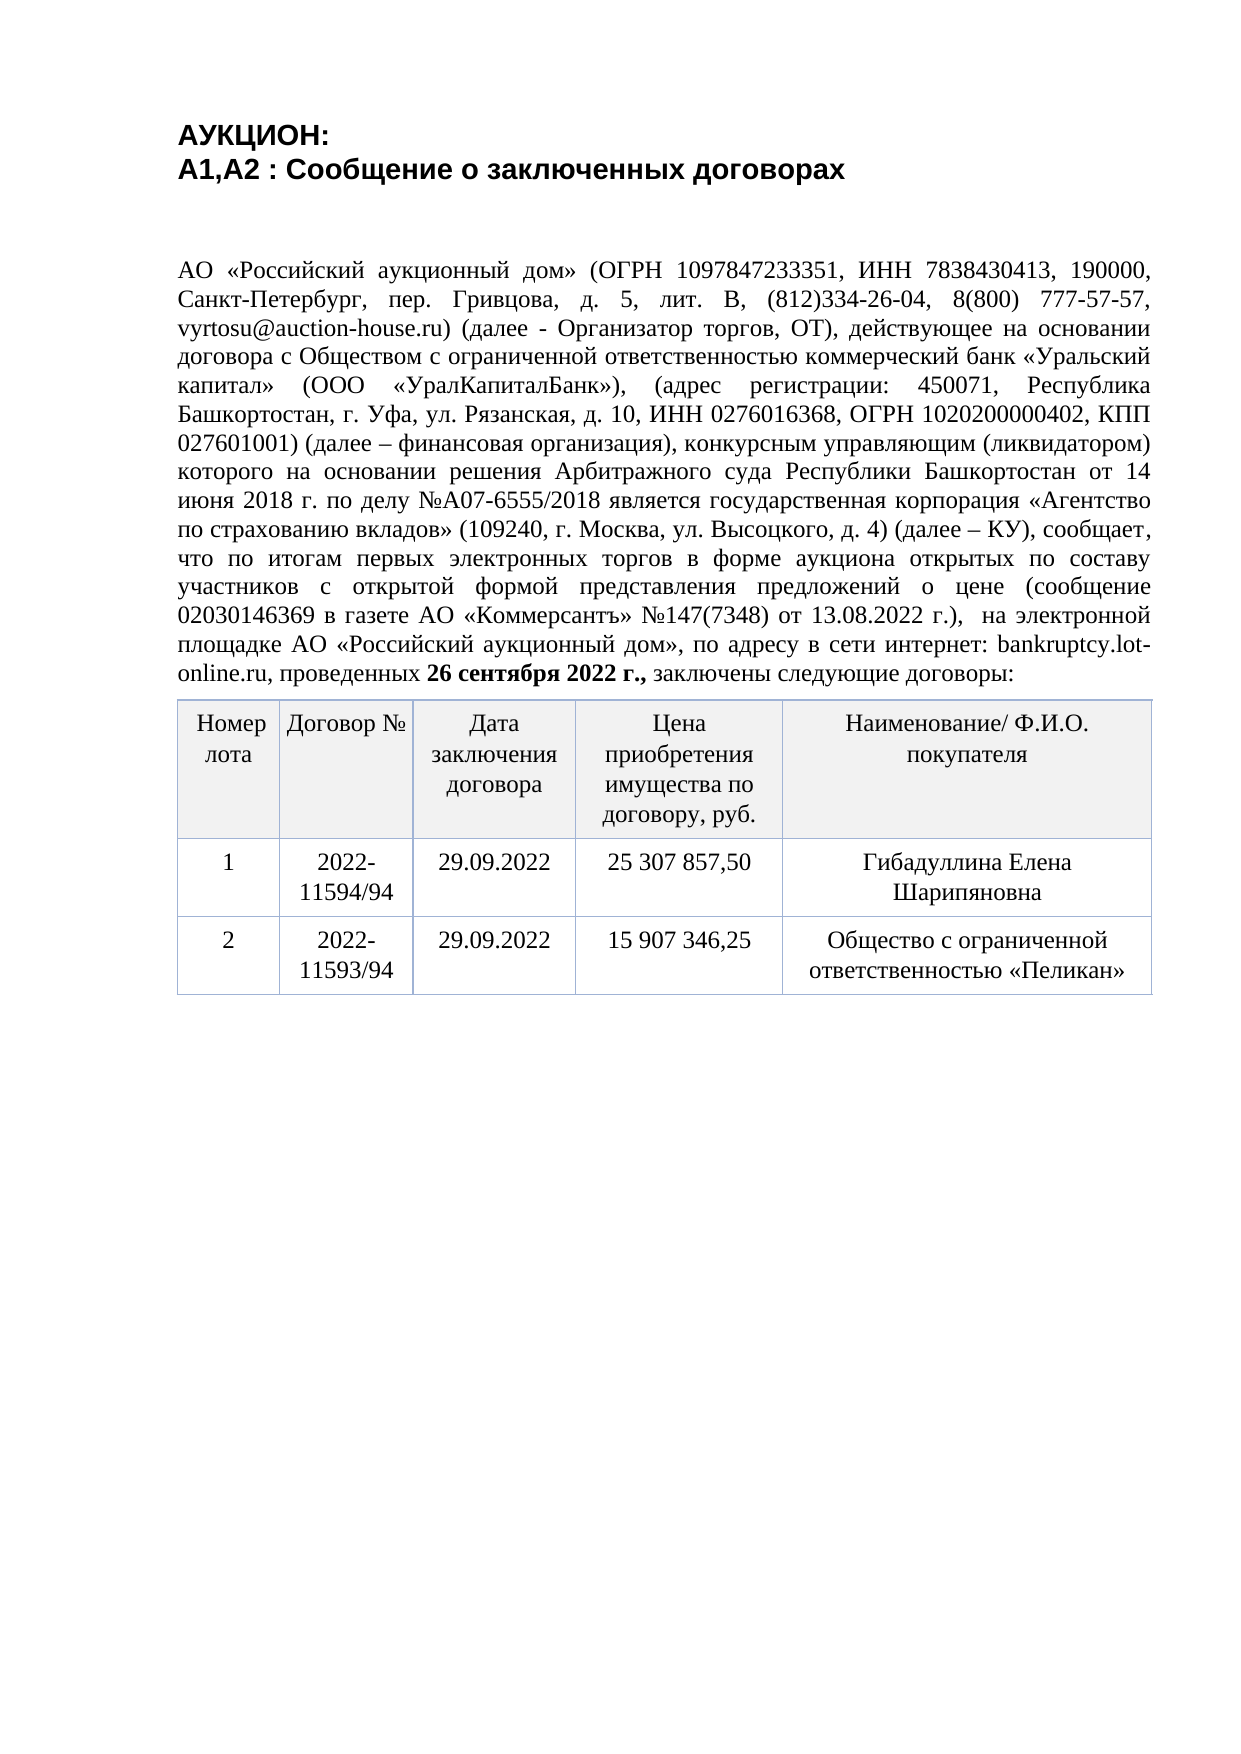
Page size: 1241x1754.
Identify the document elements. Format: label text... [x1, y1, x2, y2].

table_cell 2022-11593/94 [280, 917, 412, 993]
table_header Цена приобретения имущества по договору, руб. [576, 701, 782, 838]
table_cell 1 [178, 839, 279, 916]
table_cell 29.09.2022 [414, 917, 575, 993]
table_header Дата заключения договора [414, 701, 575, 838]
table_cell 29.09.2022 [414, 839, 575, 916]
table_cell 2 [178, 917, 279, 993]
table_cell 15 907 346,25 [576, 917, 782, 993]
text А1,А2 : Сообщение о заключенных договорах [177, 152, 1152, 185]
table_cell 25 307 857,50 [576, 839, 782, 916]
text АО «Российский аукционный дом» (ОГРН 1097847233351, ИНН 7838430413, 190000, Санкт-Петербург, пер. Гривцова, д. 5, лит. В, (812)334-26-04, 8(800) 777-57-57, vyrtosu@auction-house.ru) (далее - Организатор торгов, ОТ), действующее на основании договора с Обществом с ограниченной ответственностью коммерческий банк «Уральский капитал» (ООО «УралКапиталБанк»), (адрес регистрации: 450071, Республика Башкортостан, г. Уфа, ул. Рязанская, д. 10, ИНН 0276016368, ОГРН 1020200000402, КПП 027601001) (далее – финансовая организация), конкурсным управляющим (ликвидатором) которого на основании решения Арбитражного суда Республики Башкортостан от 14 июня 2018 г. по делу №А07-6555/2018 является государственная корпорация «Агентство по страхованию вкладов» (109240, г. Москва, ул. Высоцкого, д. 4) (далее – КУ), сообщает, что по итогам первых электронных торгов в форме аукциона открытых по составу участников с открытой формой представления предложений о цене (сообщение 02030146369 в газете АО «Коммерсантъ» №147(7348) от 13.08.2022 г.), на электронной площадке АО «Российский аукционный дом», по адресу в сети интернет: bankruptcy.lot-online.ru, проведенных 26 сентября 2022 г., заключены следующие договоры: [177, 255, 1152, 686]
table_header Номер лота [178, 701, 279, 838]
table_header Договор № [280, 701, 412, 838]
text АУКЦИОН: [177, 118, 1152, 152]
table_cell Общество с ограниченной ответственностью «Пеликан» [783, 917, 1151, 993]
table_cell Гибадуллина Елена Шарипяновна [783, 839, 1151, 916]
table_cell 2022-11594/94 [280, 839, 412, 916]
table_header Наименование/ Ф.И.О. покупателя [783, 701, 1151, 838]
